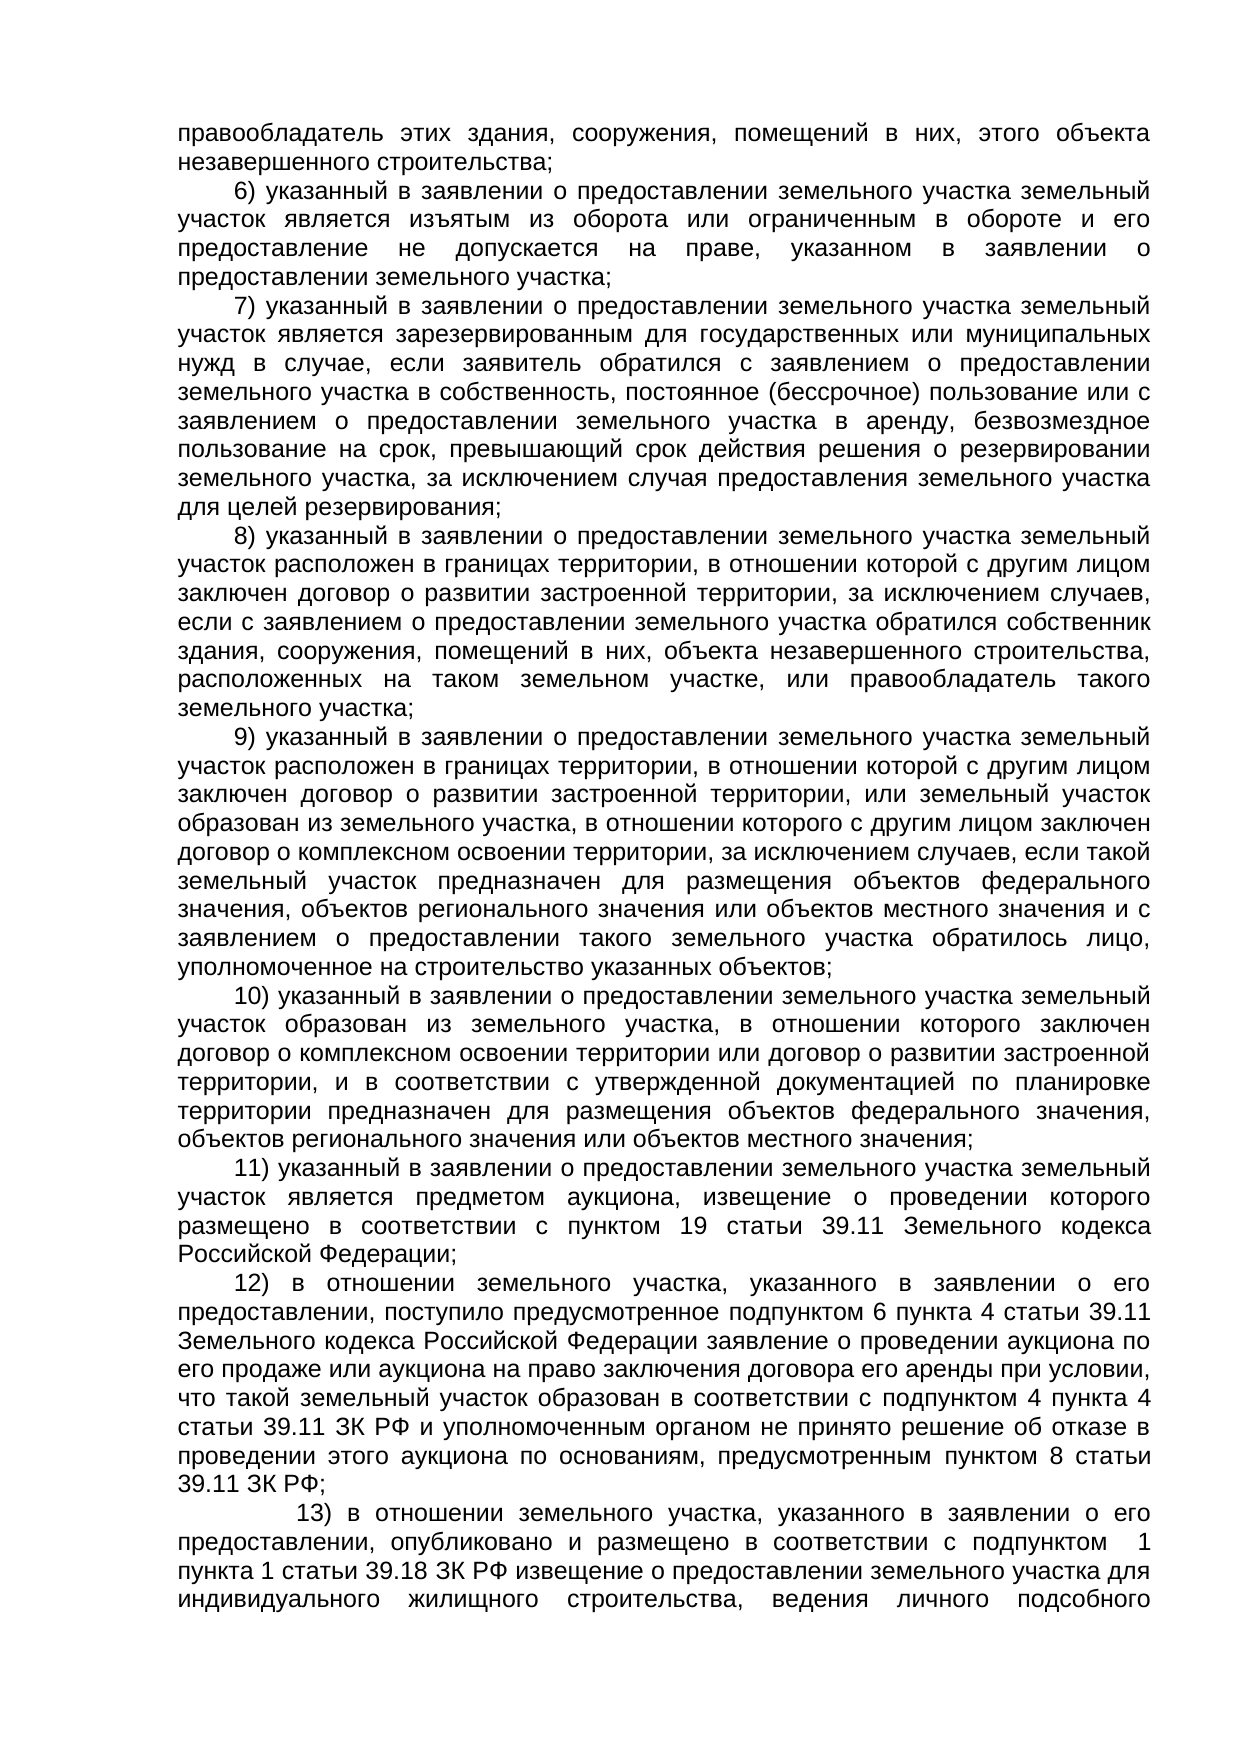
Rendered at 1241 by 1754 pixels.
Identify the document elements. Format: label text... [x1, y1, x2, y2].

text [177, 118, 1152, 176]
text 6) указанный в заявлении о предоставлении земельного участка земельный участок является изъятым из оборота или ограниченным в обороте и его предоставление не допускается на праве, указанном в заявлении о предоставлении земельного участка; [177, 176, 1152, 291]
text 8) указанный в заявлении о предоставлении земельного участка земельный участок расположен в границах территории, в отношении которой с другим лицом заключен договор о развитии застроенной территории, за исключением случаев, если с заявлением о предоставлении земельного участка обратился собственник здания, сооружения, помещений в них, объекта незавершенного строительства, расположенных на таком земельном участке, или правообладатель такого земельного участка; [177, 521, 1152, 722]
text 9) указанный в заявлении о предоставлении земельного участка земельный участок расположен в границах территории, в отношении которой с другим лицом заключен договор о развитии застроенной территории, или земельный участок образован из земельного участка, в отношении которого с другим лицом заключен договор о комплексном освоении территории, за исключением случаев, если такой земельный участок предназначен для размещения объектов федерального значения, объектов регионального значения или объектов местного значения и с заявлением о предоставлении такого земельного участка обратилось лицо, уполномоченное на строительство указанных объектов; [177, 722, 1152, 981]
text 11) указанный в заявлении о предоставлении земельного участка земельный участок является предметом аукциона, извещение о проведении которого размещено в соответствии с пунктом 19 статьи 39.11 Земельного кодекса Российской Федерации; [177, 1153, 1152, 1268]
text 12) в отношении земельного участка, указанного в заявлении о его предоставлении, поступило предусмотренное подпунктом 6 пункта 4 статьи 39.11 Земельного кодекса Российской Федерации заявление о проведении аукциона по его продаже или аукциона на право заключения договора его аренды при условии, что такой земельный участок образован в соответствии с подпунктом 4 пункта 4 статьи 39.11 ЗК РФ и уполномоченным органом не принято решение об отказе в проведении этого аукциона по основаниям, предусмотренным пунктом 8 статьи 39.11 ЗК РФ; [177, 1268, 1152, 1498]
text 10) указанный в заявлении о предоставлении земельного участка земельный участок образован из земельного участка, в отношении которого заключен договор о комплексном освоении территории или договор о развитии застроенной территории, и в соответствии с утвержденной документацией по планировке территории предназначен для размещения объектов федерального значения, объектов регионального значения или объектов местного значения; [177, 981, 1152, 1153]
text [177, 1498, 1152, 1613]
text 7) указанный в заявлении о предоставлении земельного участка земельный участок является зарезервированным для государственных или муниципальных нужд в случае, если заявитель обратился с заявлением о предоставлении земельного участка в собственность, постоянное (бессрочное) пользование или с заявлением о предоставлении земельного участка в аренду, безвозмездное пользование на срок, превышающий срок действия решения о резервировании земельного участка, за исключением случая предоставления земельного участка для целей резервирования; [177, 291, 1152, 521]
